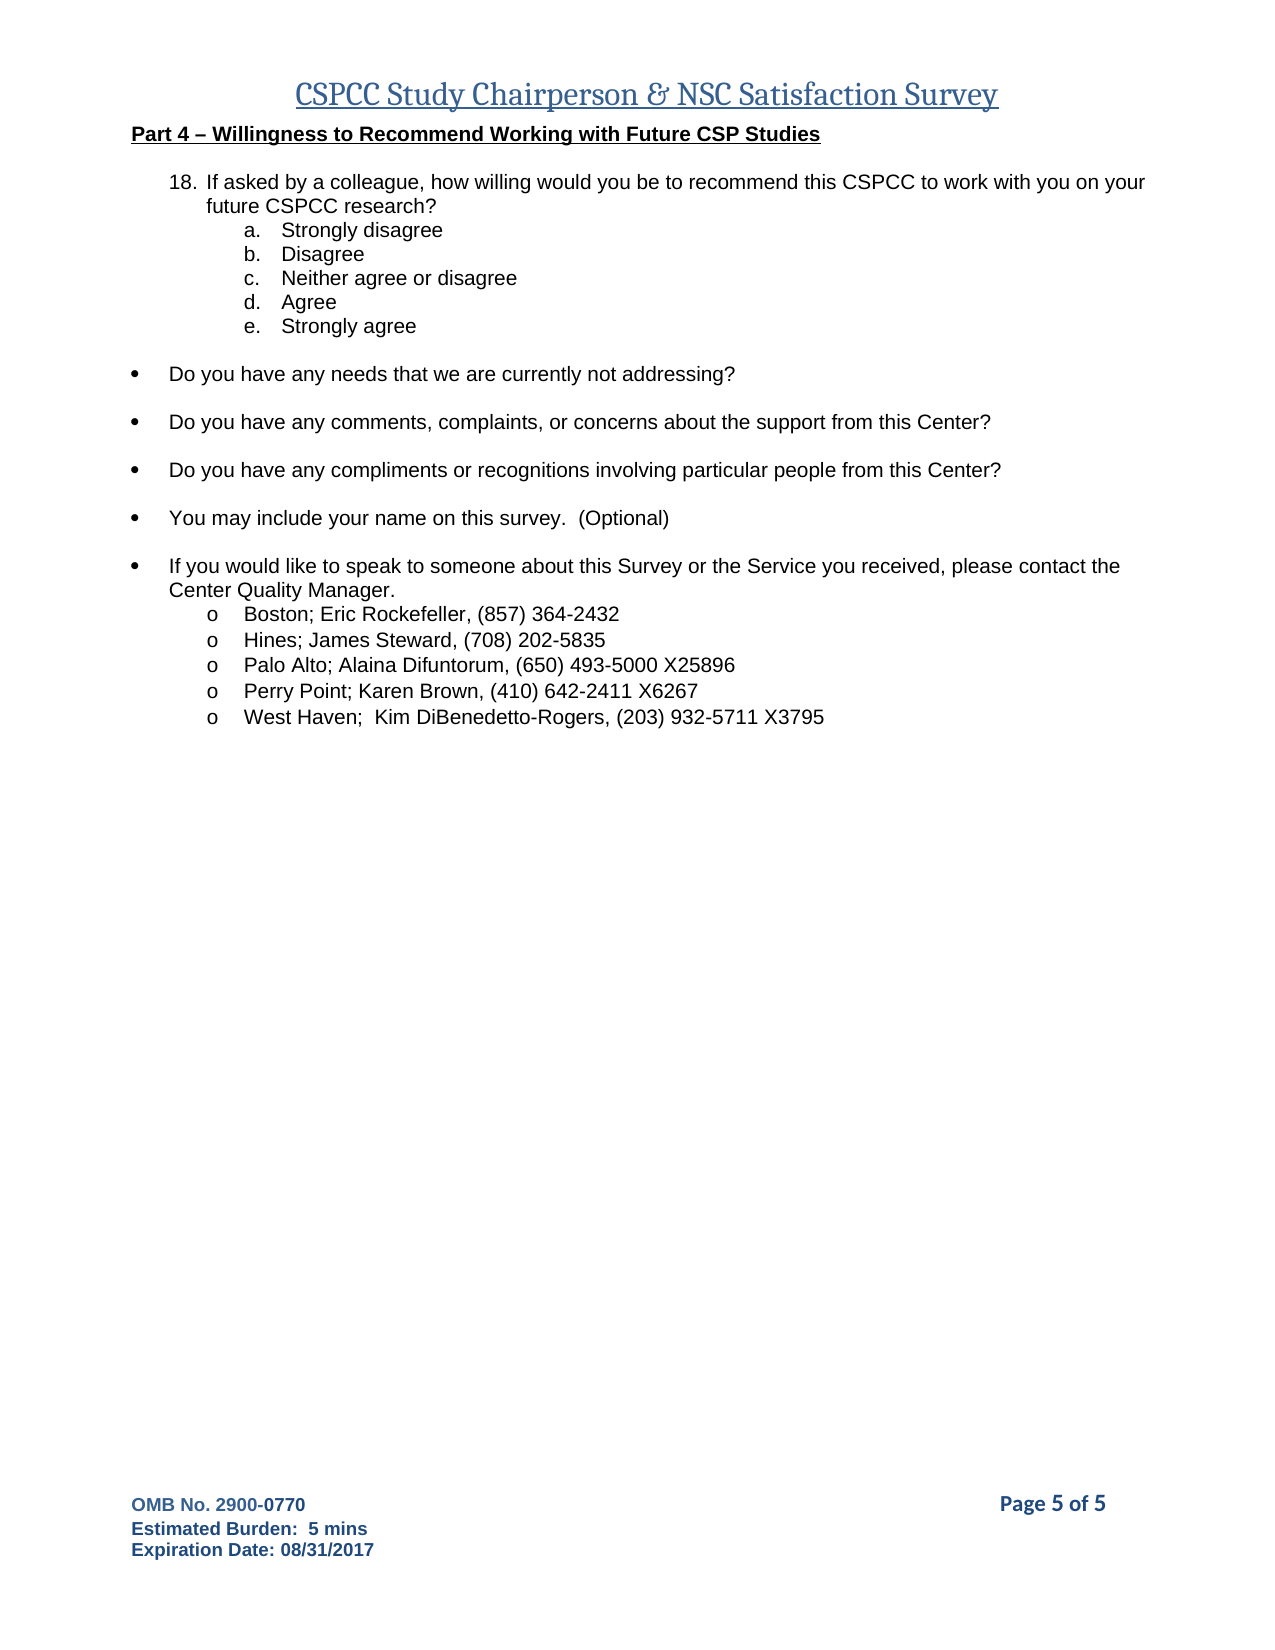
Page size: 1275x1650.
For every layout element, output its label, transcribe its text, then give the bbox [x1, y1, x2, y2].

text Part 4 – Willingness to Recommend Working with Future CSP Studies [131, 122, 1162, 146]
list Hines; James Steward, (708) 202-5835 [206, 627, 1162, 653]
list Palo Alto; Alaina Difuntorum, (650) 493-5000 X25896 [206, 653, 1162, 679]
list Do you have any comments, complaints, or concerns about the support from this Center? [131, 409, 1162, 433]
list Disagree [244, 242, 1162, 266]
list Strongly disagree [244, 218, 1162, 242]
list You may include your name on this survey. (Optional) [131, 506, 1162, 529]
list Perry Point; Karen Brown, (410) 642-2411 X6267 [206, 679, 1162, 705]
list Boston; Eric Rockefeller, (857) 364-2432 [206, 602, 1162, 627]
list Do you have any needs that we are currently not addressing? [131, 361, 1162, 386]
list If asked by a colleague, how willing would you be to recommend this CSPCC to work with you on your future CSPCC research? [169, 170, 1162, 218]
list If you would like to speak to someone about this Survey or the Service you received, please contact the Center Quality Manager. [131, 553, 1162, 602]
list Do you have any compliments or recognitions involving particular people from this Center? [131, 457, 1162, 482]
list Strongly agree [244, 313, 1162, 337]
list Agree [244, 289, 1162, 313]
list Neither agree or disagree [244, 266, 1162, 289]
list West Haven; Kim DiBenedetto-Rogers, (203) 932-5711 X3795 [206, 705, 1162, 731]
